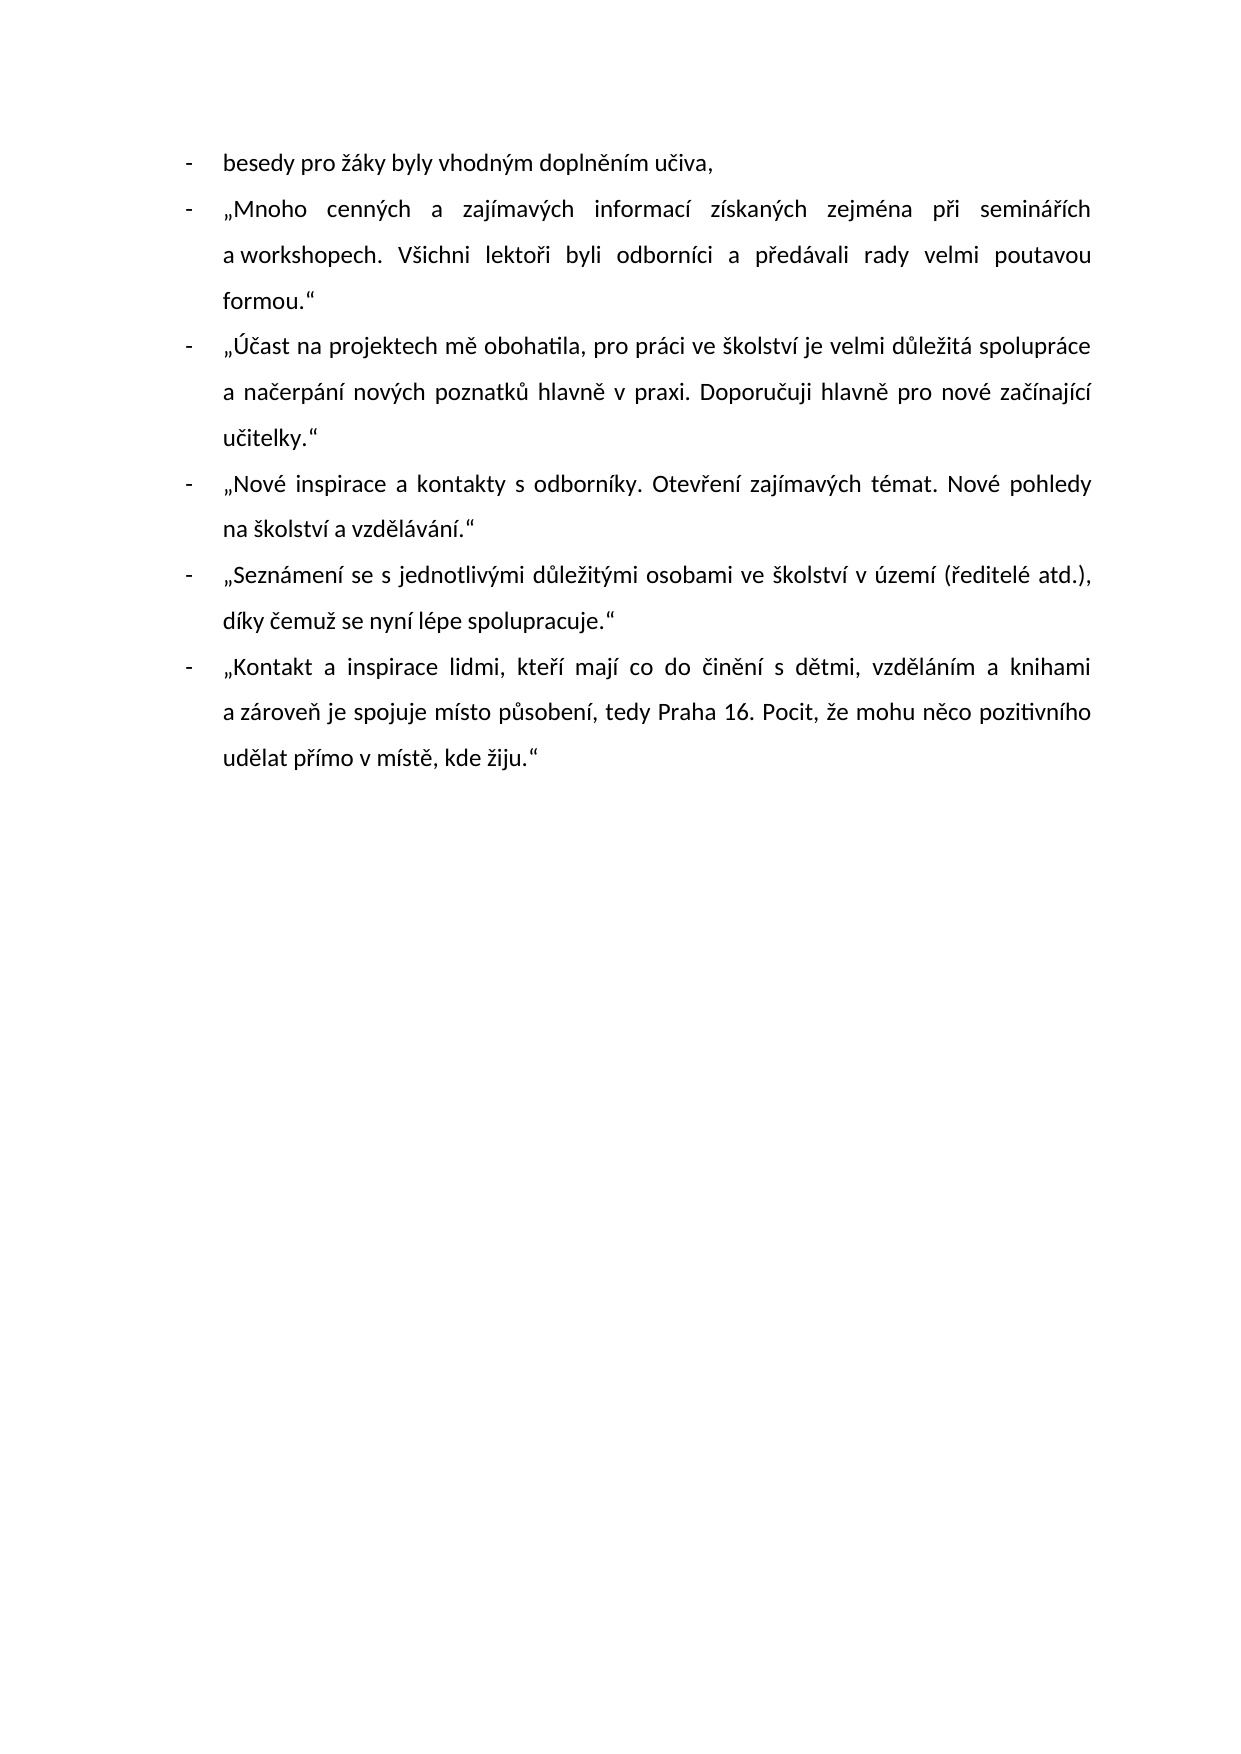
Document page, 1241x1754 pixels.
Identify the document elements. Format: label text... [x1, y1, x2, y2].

list besedy pro žáky byly vhodným doplněním učiva, [185, 148, 1093, 178]
list „Kontakt a inspirace lidmi, kteří mají co do činění s dětmi, vzděláním a knihami a zároveň je spojuje místo působení, tedy Praha 16. Pocit, že mohu něco pozitivního udělat přímo v místě, kde žiju.“ [185, 651, 1093, 773]
list „Nové inspirace a kontakty s odborníky. Otevření zajímavých témat. Nové pohledy na školství a vzdělávání.“ [185, 468, 1093, 544]
list „Účast na projektech mě obohatila, pro práci ve školství je velmi důležitá spolupráce a načerpání nových poznatků hlavně v praxi. Doporučuji hlavně pro nové začínající učitelky.“ [185, 331, 1093, 452]
list „Mnoho cenných a zajímavých informací získaných zejména při seminářích a workshopech. Všichni lektoři byli odborníci a předávali rady velmi poutavou formou.“ [185, 193, 1093, 315]
list „Seznámení se s jednotlivými důležitými osobami ve školství v území (ředitelé atd.), díky čemuž se nyní lépe spolupracuje.“ [185, 559, 1093, 635]
